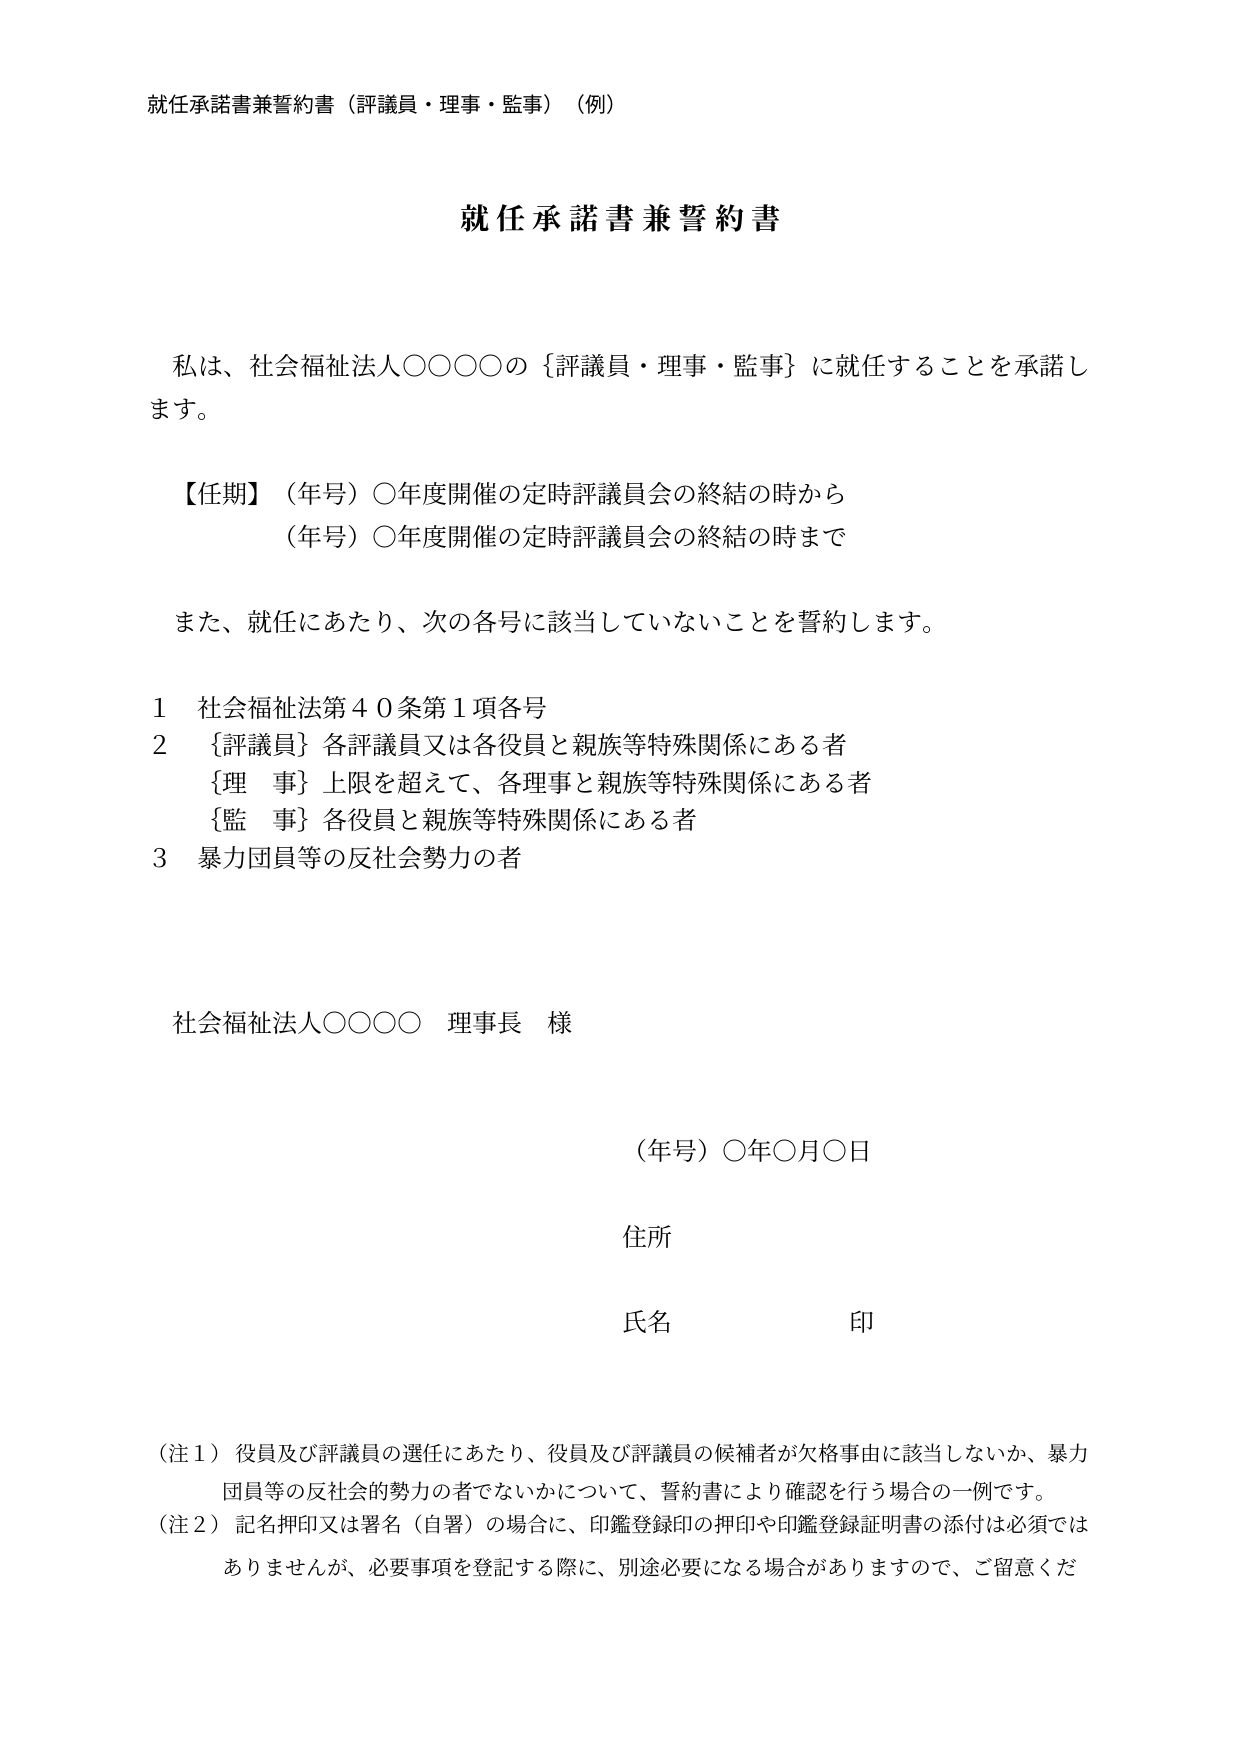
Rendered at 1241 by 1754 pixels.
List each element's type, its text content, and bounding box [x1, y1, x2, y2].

text （年号）○年○月○日 [148, 1131, 1092, 1169]
text 就 任 承 諾 書 兼 誓 約 書 [148, 179, 1092, 254]
text 社会福祉法人○○○○ 理事長 様 [148, 1003, 1092, 1041]
text 私は、社会福祉法人○○○○の｛評議員・理事・監事｝に就任することを承諾します。 [148, 346, 1092, 426]
text ｛監 事｝各役員と親族等特殊関係にある者 [148, 800, 1092, 838]
text また、就任にあたり、次の各号に該当していないことを誓約します。 [148, 602, 1092, 640]
text ３ 暴力団員等の反社会勢力の者 [148, 838, 1092, 875]
text 氏名 印 [148, 1302, 1092, 1339]
text １ 社会福祉法第４０条第１項各号 [148, 688, 1092, 725]
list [148, 1505, 1092, 1586]
text （年号）○年度開催の定時評議員会の終結の時まで [148, 517, 1092, 554]
list 役員及び評議員の選任にあたり、役員及び評議員の候補者が欠格事由に該当しないか、暴力団員等の反社会的勢力の者でないかについて、誓約書により確認を行う場合の一例です。 [148, 1430, 1092, 1505]
text 住所 [148, 1217, 1092, 1254]
text ｛理 事｝上限を超えて、各理事と親族等特殊関係にある者 [148, 763, 1092, 800]
text ２ ｛評議員｝各評議員又は各役員と親族等特殊関係にある者 [148, 725, 1092, 763]
text 【任期】（年号）○年度開催の定時評議員会の終結の時から [148, 474, 1092, 512]
